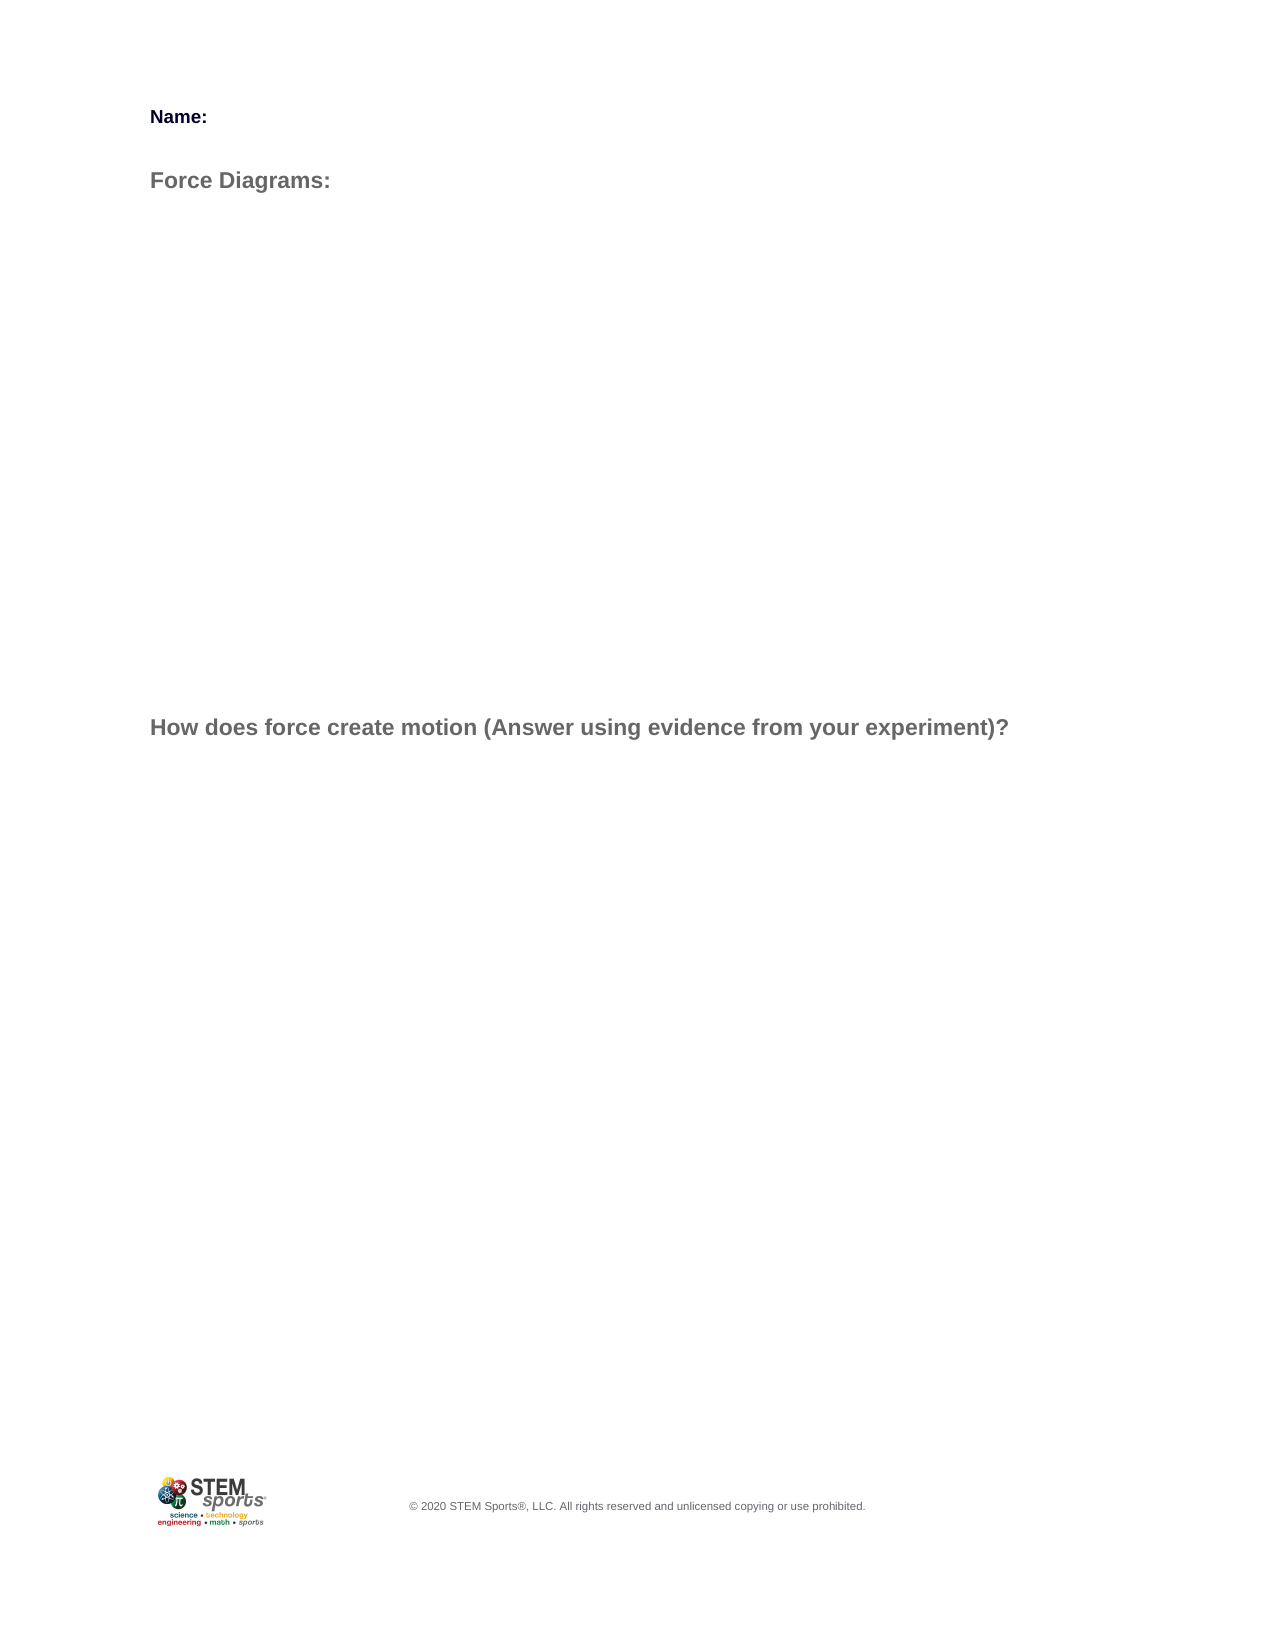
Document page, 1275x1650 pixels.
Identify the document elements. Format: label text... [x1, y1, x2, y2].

picture [153, 1472, 268, 1531]
text Force Diagrams: [150, 167, 1125, 194]
text How does force create motion (Answer using evidence from your experiment)? [150, 714, 1125, 741]
